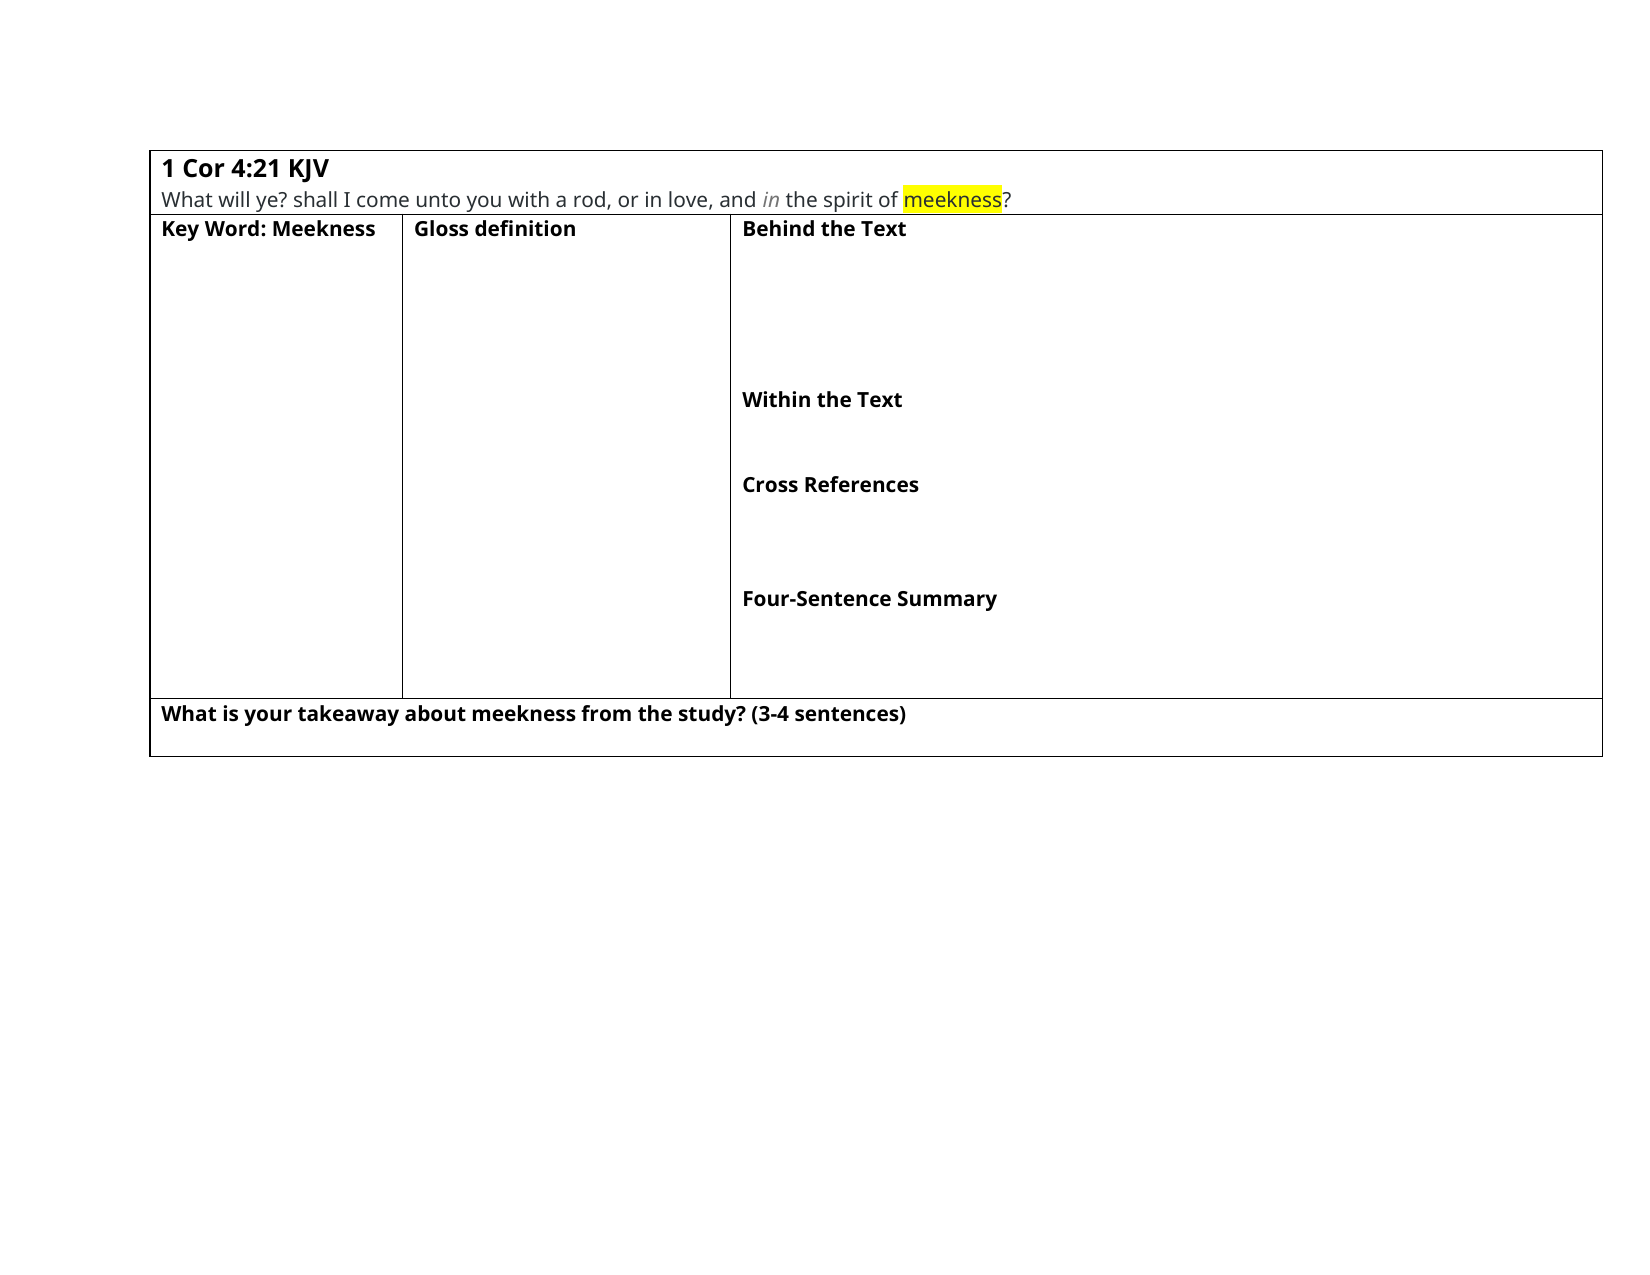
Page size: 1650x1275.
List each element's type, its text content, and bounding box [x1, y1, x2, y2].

table_cell Gloss definition [403, 215, 730, 698]
table_cell What is your takeaway about meekness from the study? (3-4 sentences) [151, 699, 1602, 756]
table_cell Key Word: Meekness [151, 215, 402, 698]
table_cell Behind the Text Within the Text Cross References Four-Sentence Summary [731, 215, 1602, 698]
table_header 1 Cor 4:21 KJV What will ye? shall I come unto you with a rod, or in love, and in the spirit of meekness? [151, 151, 1602, 213]
